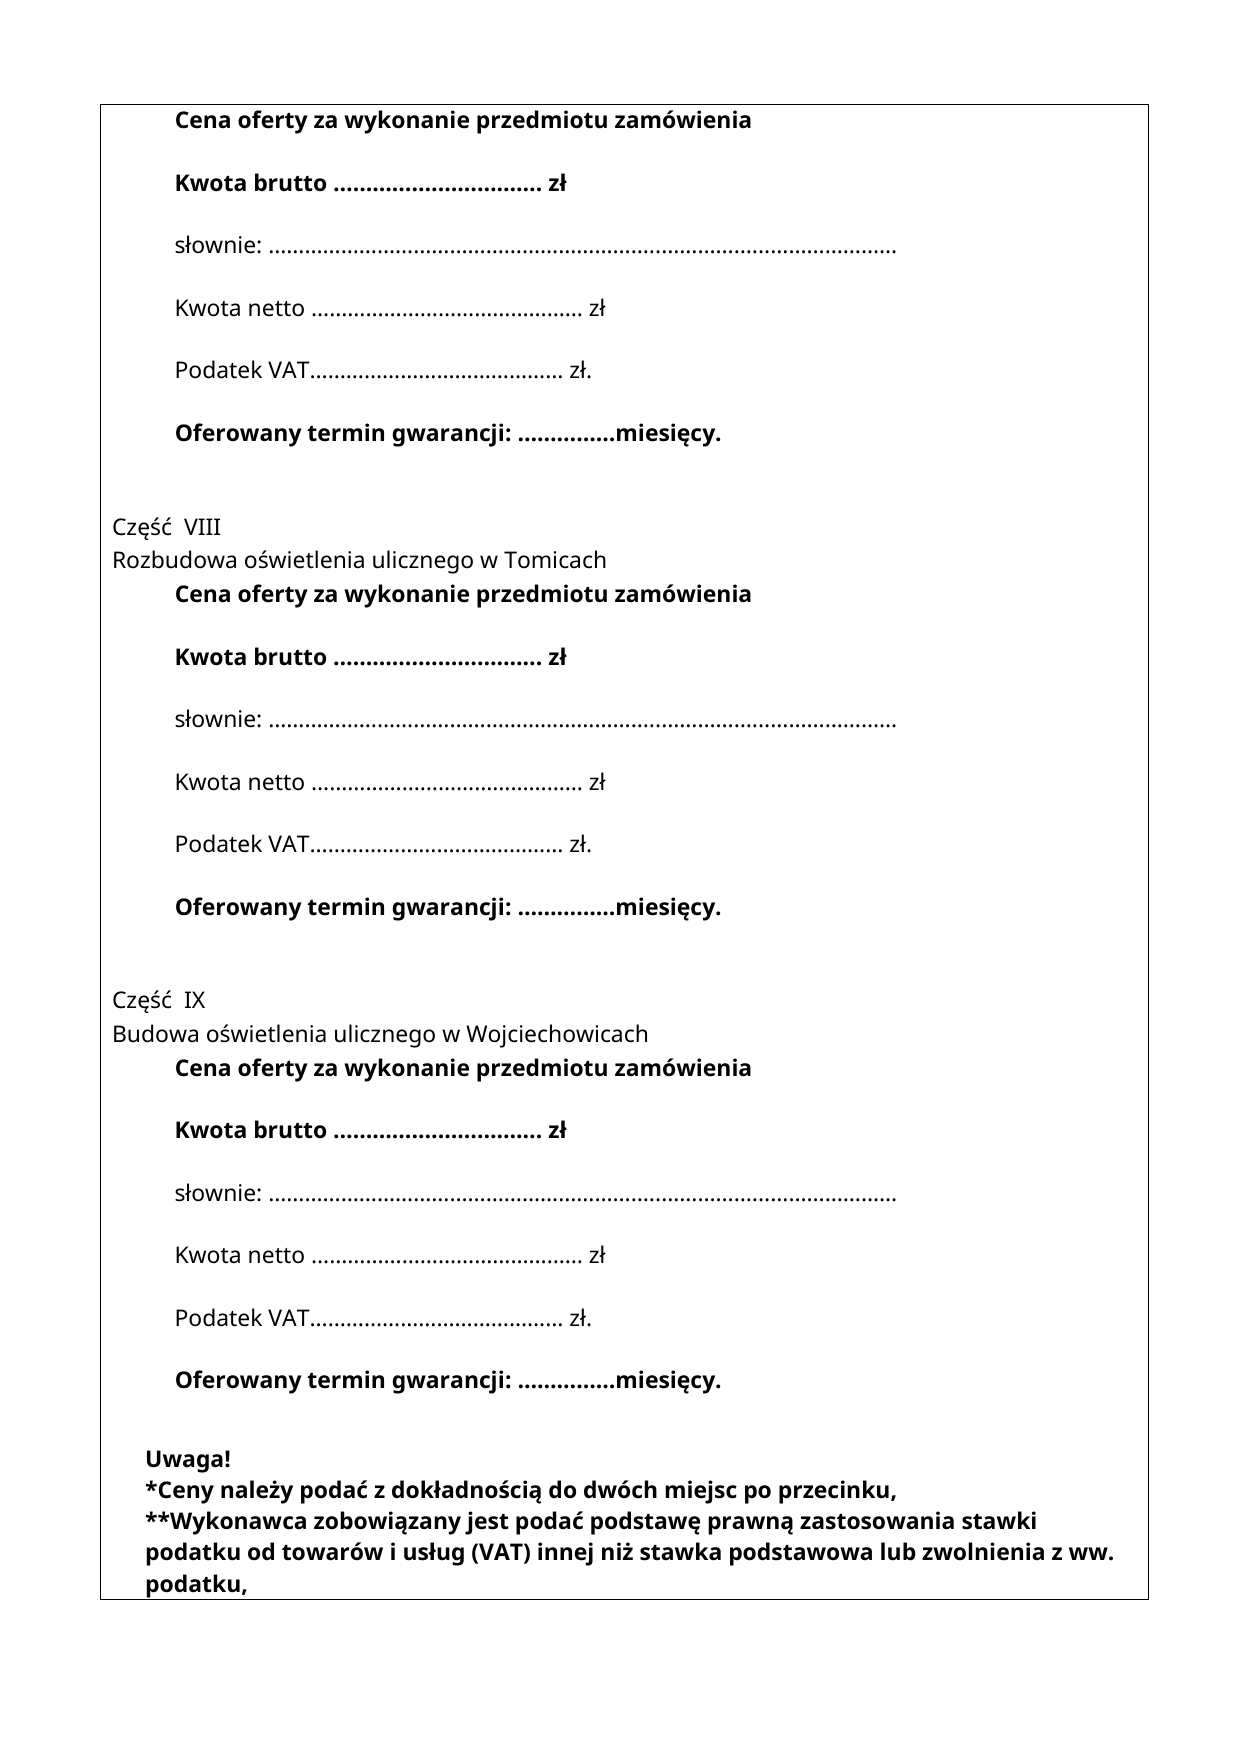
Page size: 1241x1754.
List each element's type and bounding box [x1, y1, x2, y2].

table_cell [101, 105, 1148, 1599]
